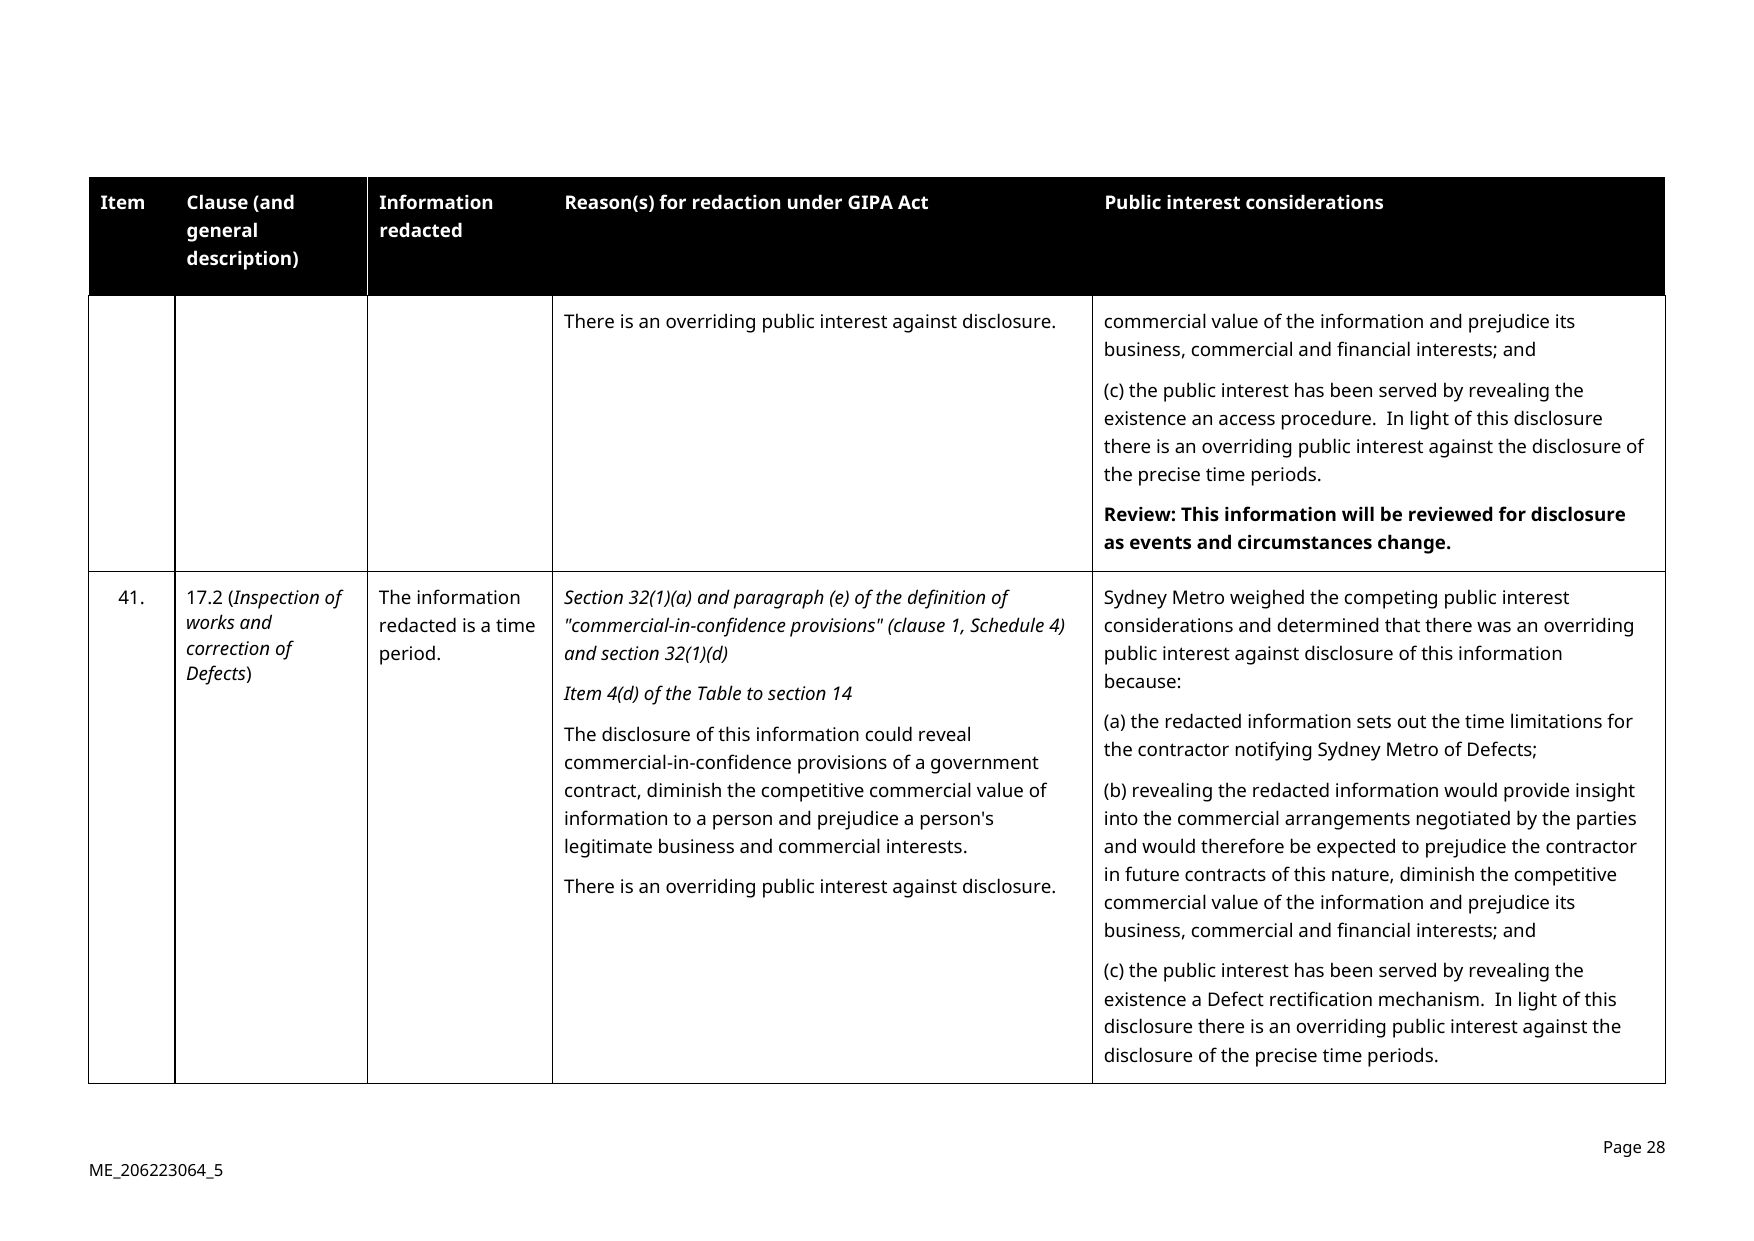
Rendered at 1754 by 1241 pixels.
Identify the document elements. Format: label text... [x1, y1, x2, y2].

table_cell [553, 572, 1092, 1083]
table_header Public interest considerations [1093, 177, 1665, 295]
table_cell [1093, 572, 1665, 1083]
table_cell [368, 296, 552, 571]
table_cell [89, 572, 174, 1083]
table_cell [368, 572, 552, 1083]
table_header Item [89, 177, 175, 295]
table_header Information redacted [368, 177, 553, 295]
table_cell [176, 572, 367, 1083]
table_cell [89, 296, 174, 571]
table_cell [176, 296, 367, 571]
table_header Reason(s) for redaction under GIPA Act [553, 177, 1093, 295]
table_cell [1093, 296, 1665, 571]
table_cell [553, 296, 1092, 571]
table_header Clause (and general description) [175, 177, 367, 295]
